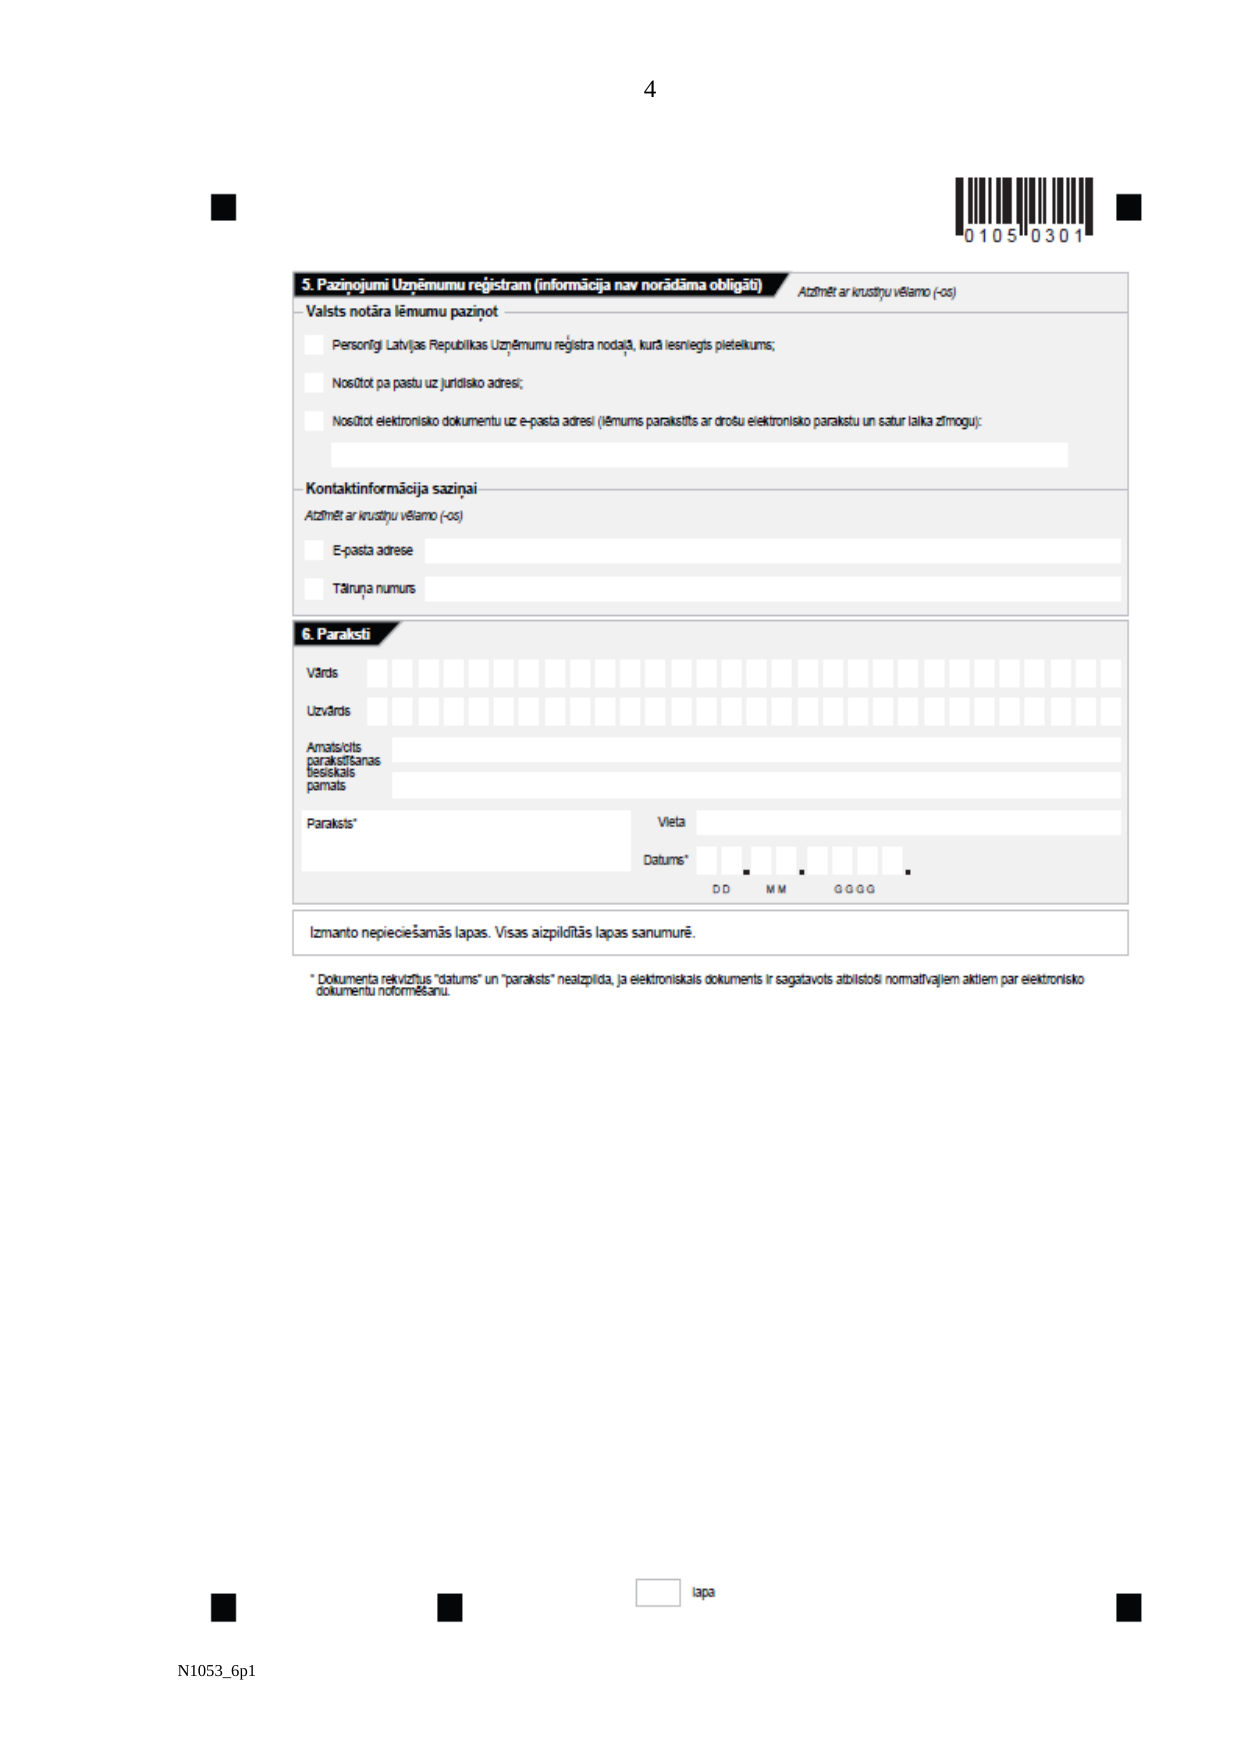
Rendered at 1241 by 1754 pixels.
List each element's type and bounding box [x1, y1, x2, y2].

picture [177, 153, 1176, 1636]
